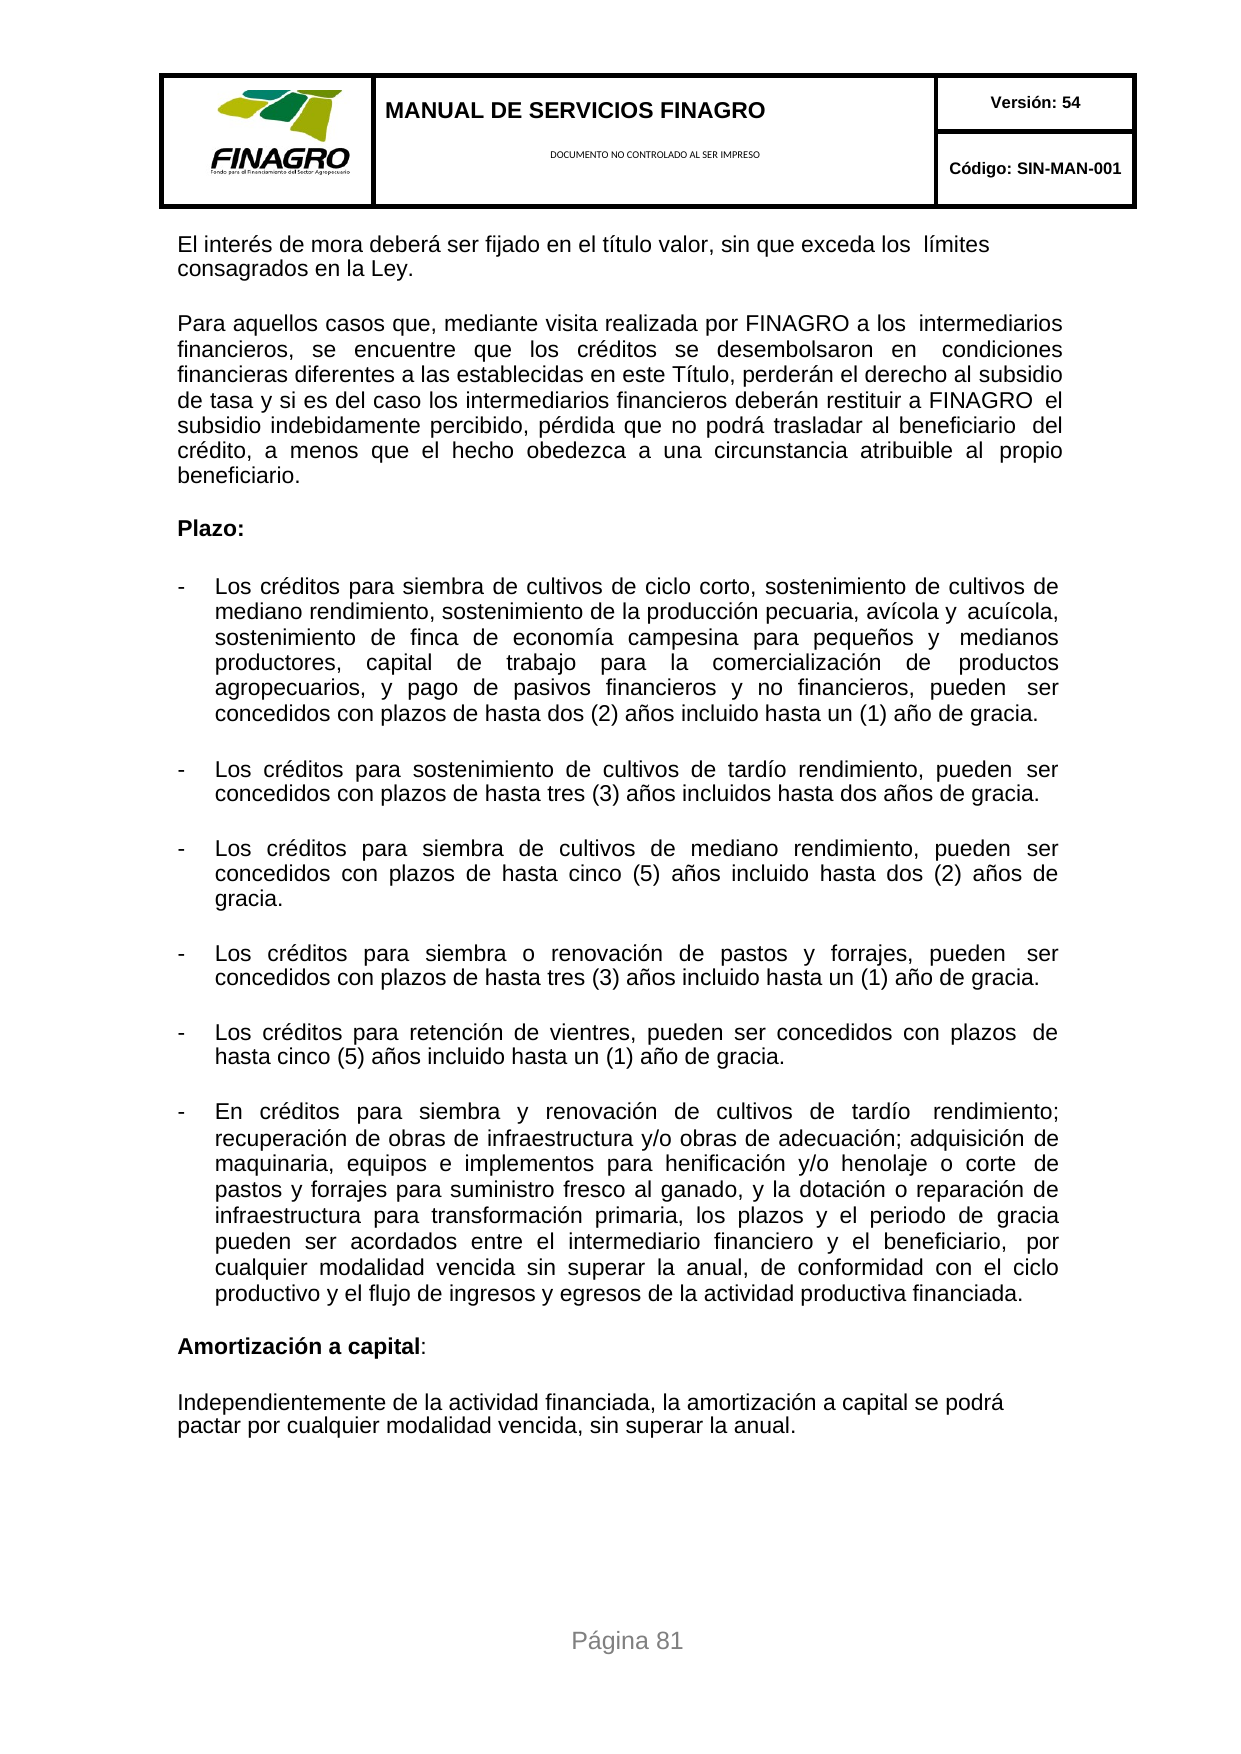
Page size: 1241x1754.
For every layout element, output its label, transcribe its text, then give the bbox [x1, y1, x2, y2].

text Página 81 [426, 1626, 828, 1655]
subtitle Plazo: [177, 515, 1063, 542]
list En créditos para siembra y renovación de cultivos de tardío rendimiento; recuperación de obras de infraestructura y/o obras de adecuación; adquisición de maquinaria, equipos e implementos para henificación y/o henolaje o corte de pastos y forrajes para suministro fresco al ganado, y la dotación o reparación de infraestructura para transformación primaria, los plazos y el periodo de gracia pueden ser acordados entre el intermediario financiero y el beneficiario, por cualquier modalidad vencida sin superar la anual, de conformidad con el ciclo productivo y el flujo de ingresos y egresos de la actividad productiva financiada. [177, 1099, 1059, 1306]
table_header MANUAL DE SERVICIOS FINAGRO DOCUMENTO NO CONTROLADO AL SER IMPRESO [376, 78, 934, 204]
picture [205, 90, 354, 179]
list Los créditos para sostenimiento de cultivos de tardío rendimiento, pueden ser concedidos con plazos de hasta tres (3) años incluidos hasta dos años de gracia. [177, 758, 1058, 806]
table_header Versión: 54 [938, 78, 1132, 129]
subtitle Amortización a capital: [177, 1333, 1063, 1359]
list Los créditos para retención de vientres, pueden ser concedidos con plazos de hasta cinco (5) años incluido hasta un (1) año de gracia. [177, 1021, 1058, 1069]
list Los créditos para siembra de cultivos de ciclo corto, sostenimiento de cultivos de mediano rendimiento, sostenimiento de la producción pecuaria, avícola y acuícola, sostenimiento de finca de economía campesina para pequeños y medianos productores, capital de trabajo para la comercialización de productos agropecuarios, y pago de pasivos financieros y no financieros, pueden ser concedidos con plazos de hasta dos (2) años incluido hasta un (1) año de gracia. [177, 574, 1059, 726]
table_cell Código: SIN-MAN-001 [938, 134, 1132, 204]
text El interés de mora deberá ser fijado en el título valor, sin que exceda los límites consagrados en la Ley. [177, 233, 1063, 281]
table_header [164, 78, 371, 204]
text Independientemente de la actividad financiada, la amortización a capital se podrá pactar por cualquier modalidad vencida, sin superar la anual. [177, 1391, 1063, 1439]
text Para aquellos casos que, mediante visita realizada por FINAGRO a los intermediarios financieros, se encuentre que los créditos se desembolsaron en condiciones financieras diferentes a las establecidas en este Título, perderán el derecho al subsidio de tasa y si es del caso los intermediarios financieros deberán restituir a FINAGRO el subsidio indebidamente percibido, pérdida que no podrá trasladar al beneficiario del crédito, a menos que el hecho obedezca a una circunstancia atribuible al propio beneficiario. [177, 312, 1063, 489]
list Los créditos para siembra de cultivos de mediano rendimiento, pueden ser concedidos con plazos de hasta cinco (5) años incluido hasta dos (2) años de gracia. [177, 837, 1058, 911]
list Los créditos para siembra o renovación de pastos y forrajes, pueden ser concedidos con plazos de hasta tres (3) años incluido hasta un (1) año de gracia. [177, 942, 1058, 990]
